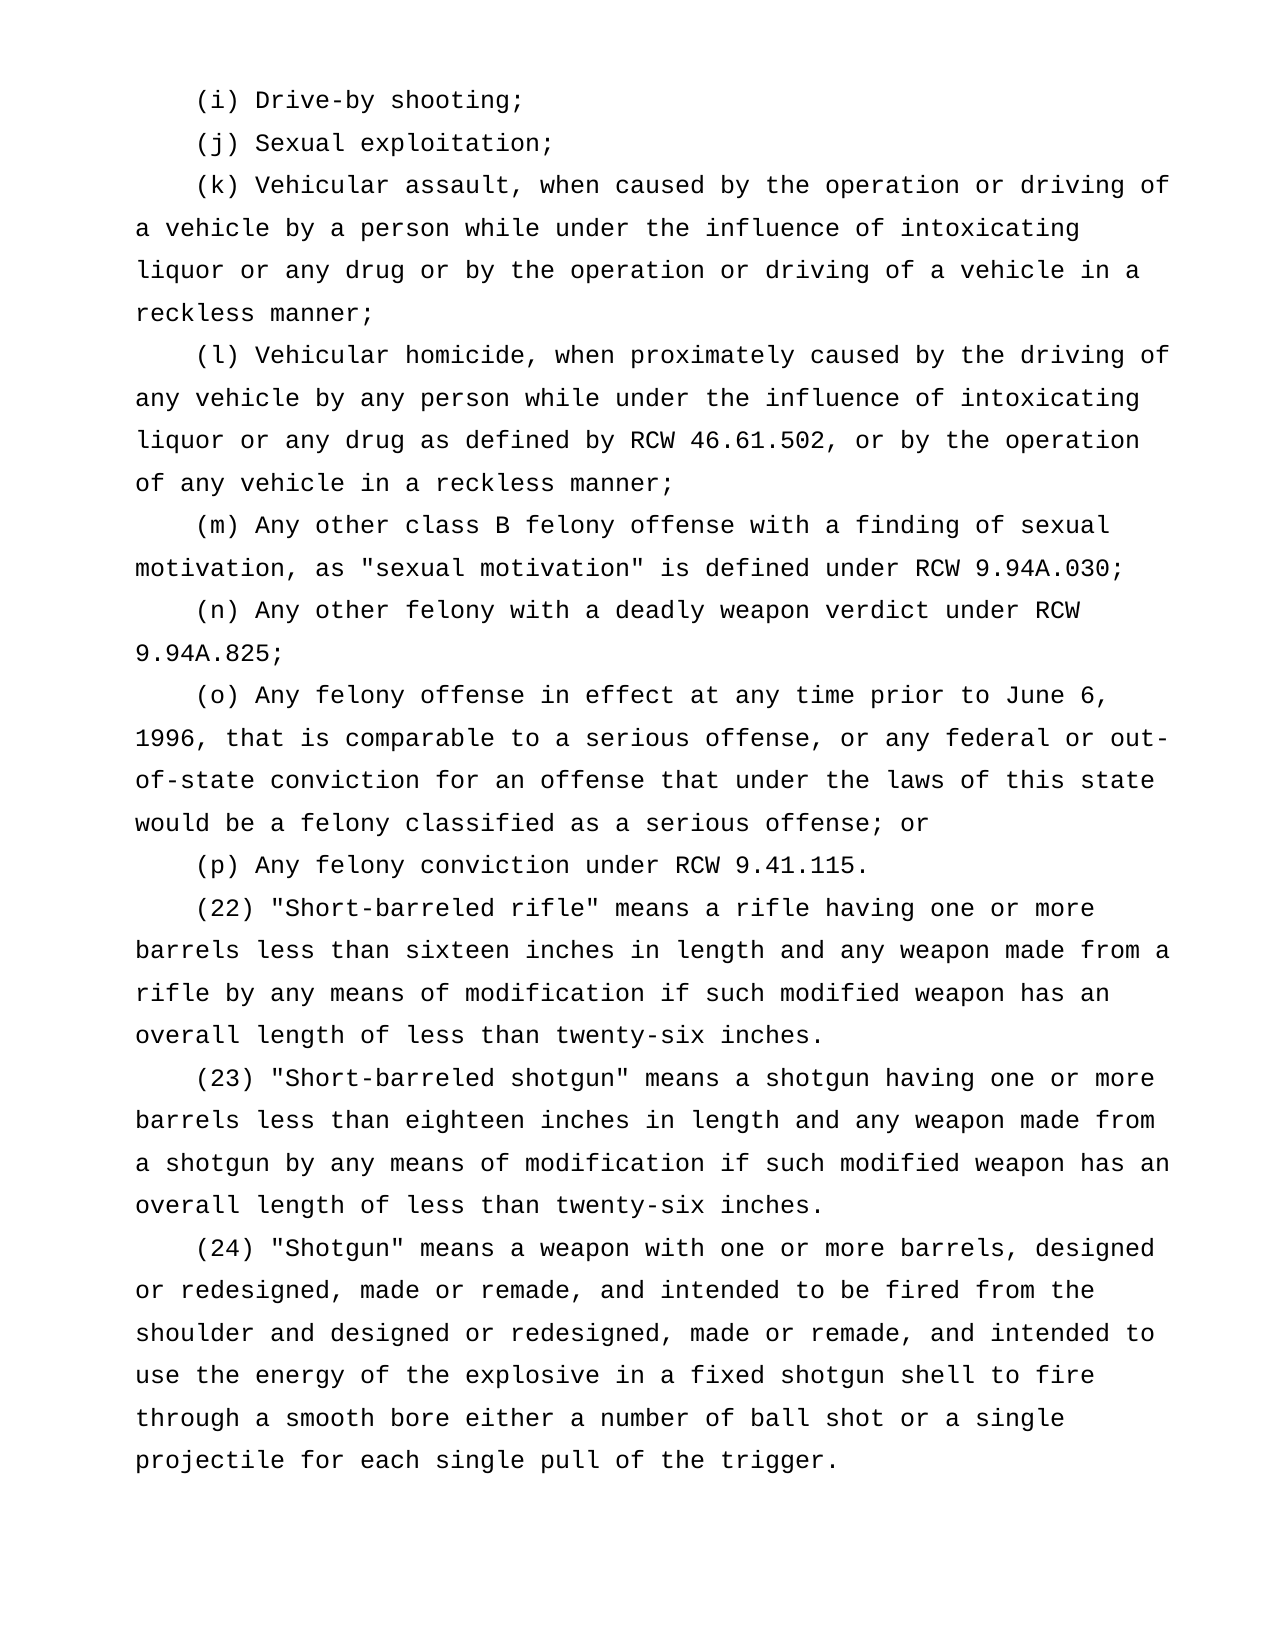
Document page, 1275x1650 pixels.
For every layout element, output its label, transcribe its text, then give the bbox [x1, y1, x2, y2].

text (24) "Shotgun" means a weapon with one or more barrels, designed or redesigned, made or remade, and intended to be fired from the shoulder and designed or redesigned, made or remade, and intended to use the energy of the explosive in a fixed shotgun shell to fire through a smooth bore either a number of ball shot or a single projectile for each single pull of the trigger. [135, 1222, 1170, 1477]
text (i) Drive-by shooting; [135, 75, 1170, 117]
text (23) "Short-barreled shotgun" means a shotgun having one or more barrels less than eighteen inches in length and any weapon made from a shotgun by any means of modification if such modified weapon has an overall length of less than twenty-six inches. [135, 1052, 1170, 1222]
text (m) Any other class B felony offense with a finding of sexual motivation, as "sexual motivation" is defined under RCW 9.94A.030; [135, 500, 1170, 585]
text (22) "Short-barreled rifle" means a rifle having one or more barrels less than sixteen inches in length and any weapon made from a rifle by any means of modification if such modified weapon has an overall length of less than twenty-six inches. [135, 882, 1170, 1052]
text (n) Any other felony with a deadly weapon verdict under RCW 9.94A.825; [135, 585, 1170, 670]
text (p) Any felony conviction under RCW 9.41.115. [135, 840, 1170, 882]
text (l) Vehicular homicide, when proximately caused by the driving of any vehicle by any person while under the influence of intoxicating liquor or any drug as defined by RCW 46.61.502, or by the operation of any vehicle in a reckless manner; [135, 330, 1170, 500]
text (k) Vehicular assault, when caused by the operation or driving of a vehicle by a person while under the influence of intoxicating liquor or any drug or by the operation or driving of a vehicle in a reckless manner; [135, 160, 1170, 330]
text (o) Any felony offense in effect at any time prior to June 6, 1996, that is comparable to a serious offense, or any federal or out-of-state conviction for an offense that under the laws of this state would be a felony classified as a serious offense; or [135, 670, 1170, 840]
text (j) Sexual exploitation; [135, 117, 1170, 160]
